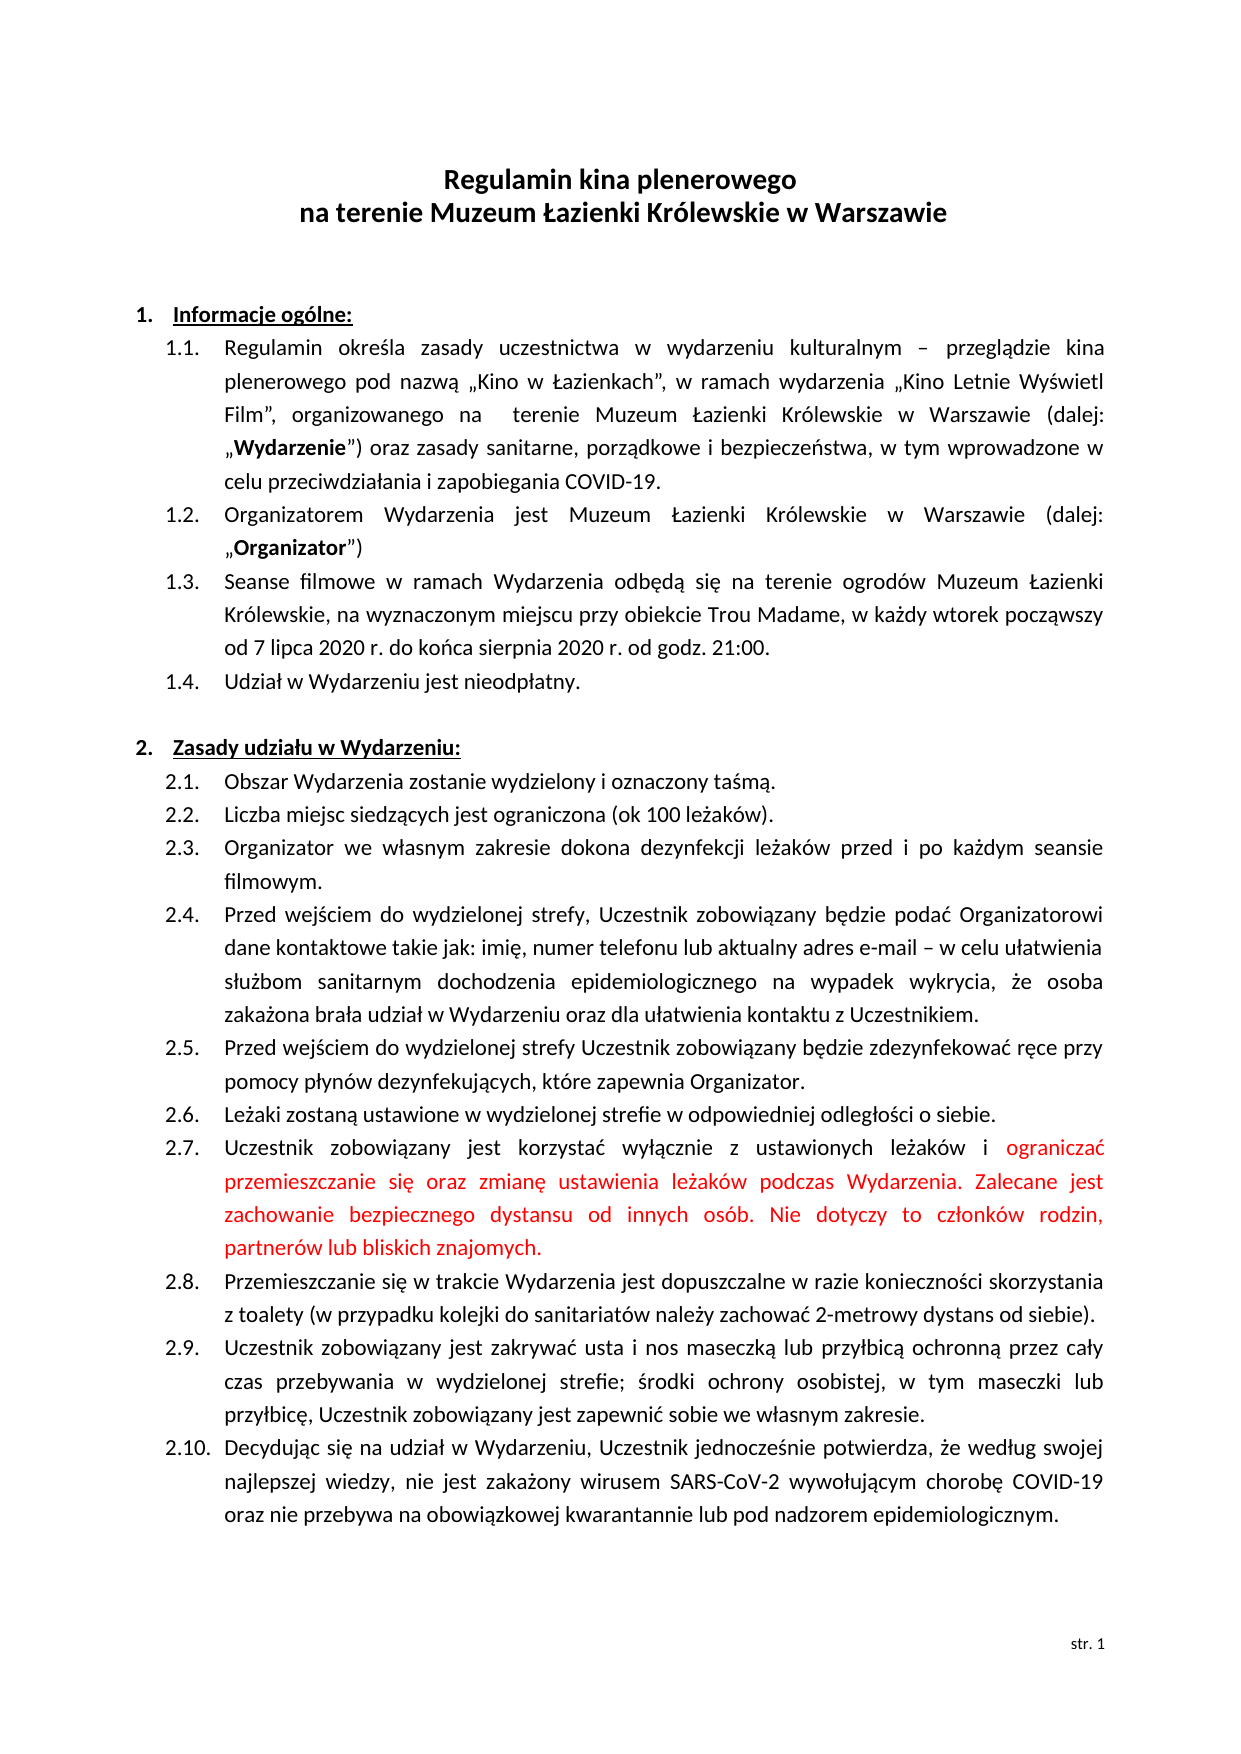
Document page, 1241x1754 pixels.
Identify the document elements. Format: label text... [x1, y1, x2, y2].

list Leżaki zostaną ustawione w wydzielonej strefie w odpowiedniej odległości o siebie. [165, 1096, 1105, 1129]
text Regulamin kina plenerowego [135, 162, 1105, 196]
list Obszar Wydarzenia zostanie wydzielony i oznaczony taśmą. [165, 762, 1105, 796]
list Udział w Wydarzeniu jest nieodpłatny. [165, 662, 1105, 696]
list Przemieszczanie się w trakcie Wydarzenia jest dopuszczalne w razie konieczności skorzystania z toalety (w przypadku kolejki do sanitariatów należy zachować 2-metrowy dystans od siebie). [165, 1262, 1105, 1329]
list Seanse filmowe w ramach Wydarzenia odbędą się na terenie ogrodów Muzeum Łazienki Królewskie, na wyznaczonym miejscu przy obiekcie Trou Madame, w każdy wtorek począwszy od 7 lipca 2020 r. do końca sierpnia 2020 r. od godz. 21:00. [165, 562, 1105, 662]
list Decydując się na udział w Wydarzeniu, Uczestnik jednocześnie potwierdza, że według swojej najlepszej wiedzy, nie jest zakażony wirusem SARS-CoV-2 wywołującym chorobę COVID-19 oraz nie przebywa na obowiązkowej kwarantannie lub pod nadzorem epidemiologicznym. [165, 1429, 1105, 1529]
list Organizator we własnym zakresie dokona dezynfekcji leżaków przed i po każdym seansie filmowym. [165, 829, 1105, 896]
list Zasady udziału w Wydarzeniu: [135, 729, 1105, 762]
list Liczba miejsc siedzących jest ograniczona (ok 100 leżaków). [165, 796, 1105, 829]
list Organizatorem Wydarzenia jest Muzeum Łazienki Królewskie w Warszawie (dalej: „Organizator”) [165, 496, 1105, 562]
list Uczestnik zobowiązany jest korzystać wyłącznie z ustawionych leżaków i ograniczać przemieszczanie się oraz zmianę ustawienia leżaków podczas Wydarzenia. Zalecane jest zachowanie bezpiecznego dystansu od innych osób. Nie dotyczy to członków rodzin, partnerów lub bliskich znajomych. [165, 1129, 1105, 1262]
text na terenie Muzeum Łazienki Królewskie w Warszawie [135, 196, 1105, 229]
list Przed wejściem do wydzielonej strefy Uczestnik zobowiązany będzie zdezynfekować ręce przy pomocy płynów dezynfekujących, które zapewnia Organizator. [165, 1029, 1105, 1096]
list Przed wejściem do wydzielonej strefy, Uczestnik zobowiązany będzie podać Organizatorowi dane kontaktowe takie jak: imię, numer telefonu lub aktualny adres e-mail – w celu ułatwienia służbom sanitarnym dochodzenia epidemiologicznego na wypadek wykrycia, że osoba zakażona brała udział w Wydarzeniu oraz dla ułatwienia kontaktu z Uczestnikiem. [165, 896, 1105, 1029]
list Informacje ogólne: [135, 296, 1105, 329]
list Regulamin określa zasady uczestnictwa w wydarzeniu kulturalnym – przeglądzie kina plenerowego pod nazwą „Kino w Łazienkach”, w ramach wydarzenia „Kino Letnie Wyświetl Film”, organizowanego na terenie Muzeum Łazienki Królewskie w Warszawie (dalej: „Wydarzenie”) oraz zasady sanitarne, porządkowe i bezpieczeństwa, w tym wprowadzone w celu przeciwdziałania i zapobiegania COVID-19. [165, 329, 1105, 496]
list Uczestnik zobowiązany jest zakrywać usta i nos maseczką lub przyłbicą ochronną przez cały czas przebywania w wydzielonej strefie; środki ochrony osobistej, w tym maseczki lub przyłbicę, Uczestnik zobowiązany jest zapewnić sobie we własnym zakresie. [165, 1329, 1105, 1429]
